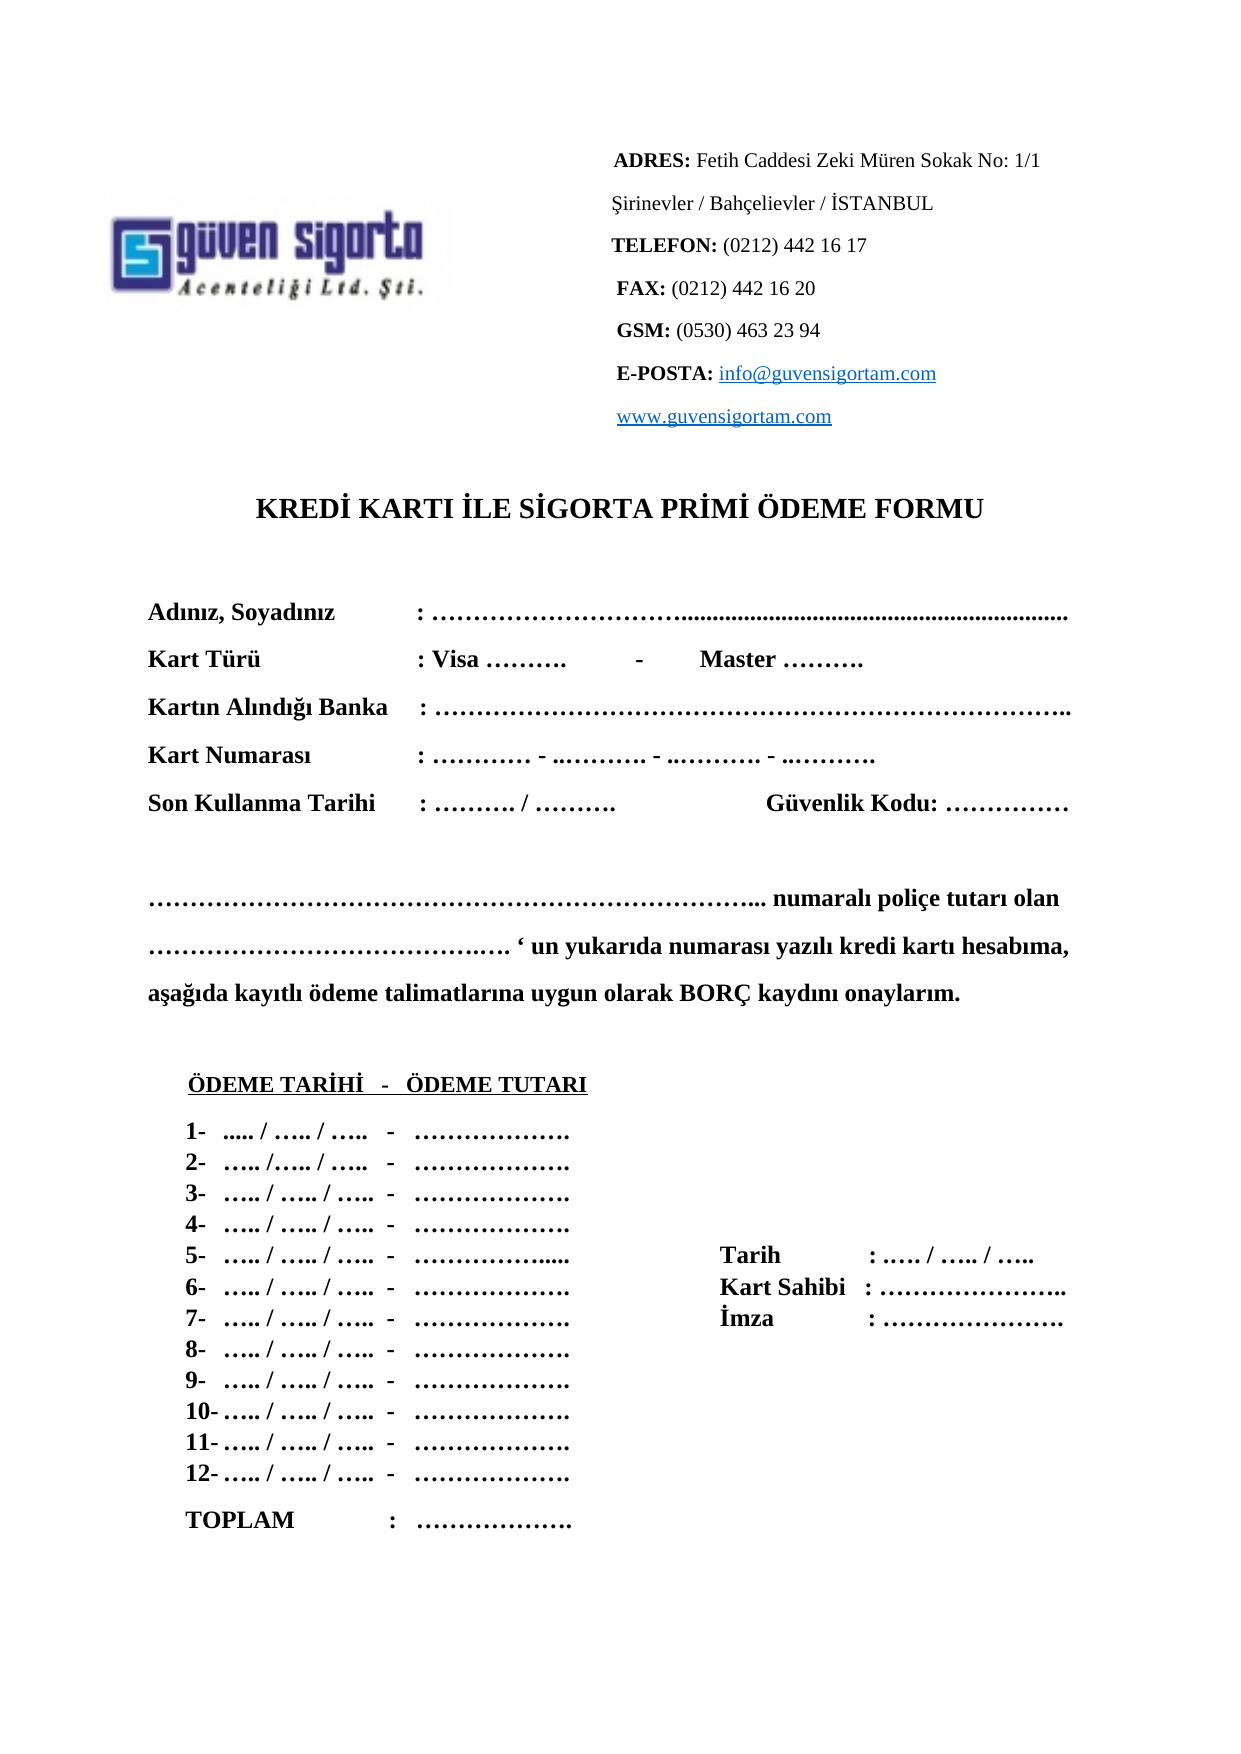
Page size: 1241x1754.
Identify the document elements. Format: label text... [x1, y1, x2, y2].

text E-POSTA: info@guvensigortam.com [461, 361, 1093, 385]
text ………………………………….…. ‘ un yukarıda numarası yazılı kredi kartı hesabıma, [148, 931, 1093, 959]
list ….. / ….. / ….. - ………………. [185, 1209, 1093, 1238]
text ………………………………………………………………... numaralı poliçe tutarı olan [148, 883, 1093, 912]
text www.guvensigortam.com [148, 403, 1093, 428]
text GSM: (0530) 463 23 94 [461, 318, 1093, 342]
list ..... / ….. / ….. - ………………. [185, 1116, 1093, 1145]
text Son Kullanma Tarihi : ………. / ………. Güvenlik Kodu: …………… [148, 788, 1093, 816]
text Adınız, Soyadınız : ………………………….............................................................. [148, 597, 1093, 626]
text aşağıda kayıtlı ödeme talimatlarına uygun olarak BORÇ kaydını onaylarım. [148, 978, 1093, 1007]
text ÖDEME TARİHİ - ÖDEME TUTARI [148, 1071, 1093, 1098]
text TOPLAM : ………………. [185, 1506, 1093, 1534]
list ….. / ….. / ….. - ………………. [185, 1396, 1093, 1424]
list ….. / ….. / ….. - ………………. [185, 1365, 1093, 1393]
text Kart Türü : Visa ………. - Master ………. [148, 644, 1093, 673]
list ….. / ….. / ….. - ………………. [185, 1178, 1093, 1207]
list ….. / ….. / ….. - ………………. [185, 1458, 1093, 1487]
text KREDİ KARTI İLE SİGORTA PRİMİ ÖDEME FORMU [148, 491, 1093, 525]
picture [96, 120, 461, 391]
text ADRES: Fetih Caddesi Zeki Müren Sokak No: 1/1 [461, 148, 1093, 172]
text TELEFON: (0212) 442 16 17 [461, 233, 1093, 257]
list ….. /….. / ….. - ………………. [185, 1147, 1093, 1176]
text FAX: (0212) 442 16 20 [461, 276, 1093, 300]
list ….. / ….. / ….. - ………………. [185, 1427, 1093, 1456]
list ….. / ….. / ….. - ………………. [185, 1334, 1093, 1362]
list ….. / ….. / ….. - ………………. İmza : …………………. [185, 1303, 1093, 1331]
list ….. / ….. / ….. - ………………. Kart Sahibi : ………………….. [185, 1272, 1093, 1300]
text Kartın Alındığı Banka : ………………………………………………………………….. [148, 692, 1093, 721]
text Şirinevler / Bahçelievler / İSTANBUL [461, 191, 1093, 214]
list ….. / ….. / ….. - ……………..... Tarih : .…. / ….. / ….. [185, 1241, 1093, 1269]
text Kart Numarası : ………… - ..………. - ..………. - ..………. [148, 740, 1093, 769]
